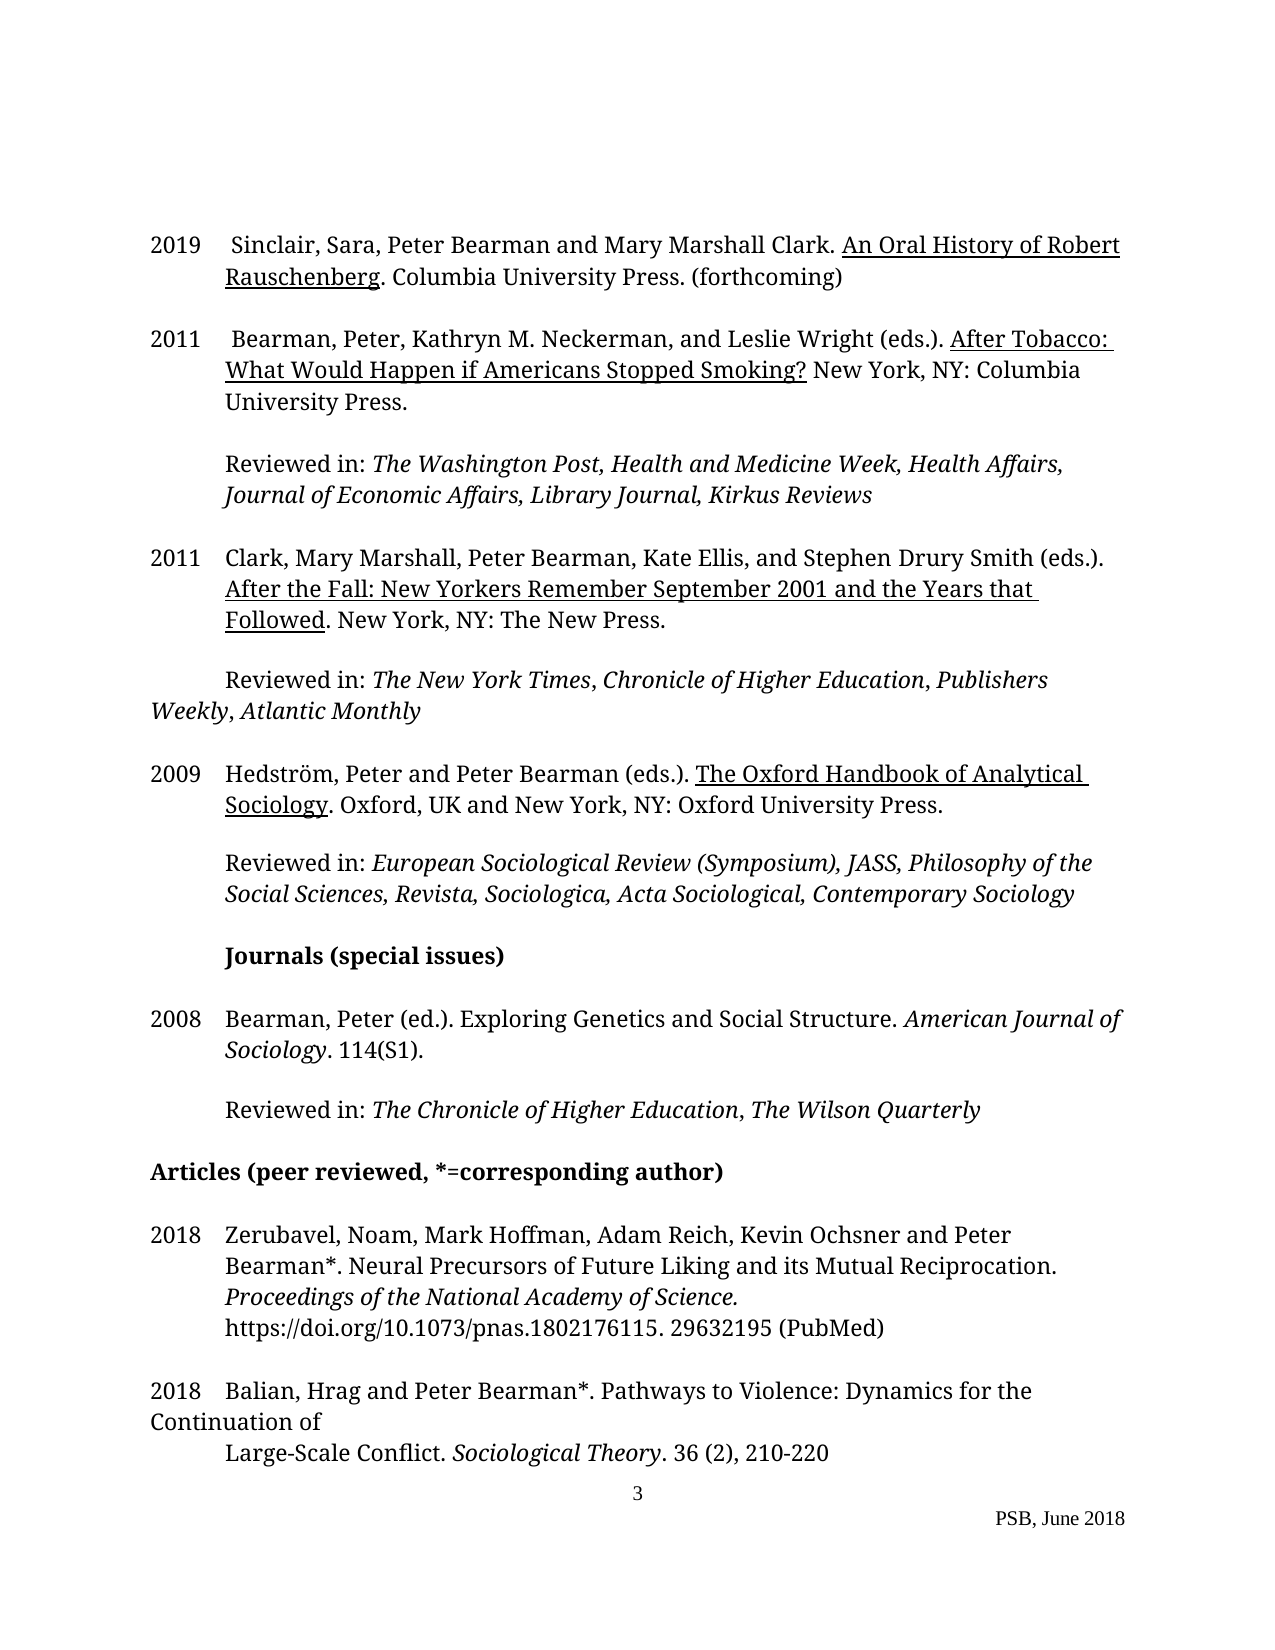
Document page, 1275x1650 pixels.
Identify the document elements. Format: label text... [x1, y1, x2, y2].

text 2008 Bearman, Peter (ed.). Exploring Genetics and Social Structure. American Journal of Sociology. 114(S1). [150, 1003, 1125, 1065]
text Reviewed in: The New York Times, Chronicle of Higher Education, Publishers Weekly, Atlantic Monthly [150, 664, 1125, 726]
text Journals (special issues) [150, 940, 1125, 972]
text Reviewed in: The Washington Post, Health and Medicine Week, Health Affairs, Journal of Economic Affairs, Library Journal, Kirkus Reviews [225, 448, 1125, 511]
text 2009 Hedström, Peter and Peter Bearman (eds.). The Oxford Handbook of Analytical Sociology. Oxford, UK and New York, NY: Oxford University Press. [150, 758, 1125, 820]
text 2018 Zerubavel, Noam, Mark Hoffman, Adam Reich, Kevin Ochsner and Peter Bearman*. Neural Precursors of Future Liking and its Mutual Reciprocation. Proceedings of the National Academy of Science. https://doi.org/10.1073/pnas.1802176115. 29632195 (PubMed) [150, 1219, 1125, 1344]
text Reviewed in: European Sociological Review (Symposium), JASS, Philosophy of the Social Sciences, Revista, Sociologica, Acta Sociological, Contemporary Sociology [225, 847, 1125, 909]
text 2019 Sinclair, Sara, Peter Bearman and Mary Marshall Clark. An Oral History of Robert [150, 229, 1125, 261]
text 2018 Balian, Hrag and Peter Bearman*. Pathways to Violence: Dynamics for the Continuation of [150, 1375, 1125, 1437]
text Rauschenberg. Columbia University Press. (forthcoming) [150, 261, 1125, 292]
text 2011 Clark, Mary Marshall, Peter Bearman, Kate Ellis, and Stephen Drury Smith (eds.). After the Fall: New Yorkers Remember September 2001 and the Years that Followed. New York, NY: The New Press. [150, 542, 1125, 636]
text Articles (peer reviewed, *=corresponding author) [150, 1156, 1125, 1187]
text Reviewed in: The Chronicle of Higher Education, The Wilson Quarterly [150, 1094, 1125, 1125]
text 2011 Bearman, Peter, Kathryn M. Neckerman, and Leslie Wright (eds.). After Tobacco: What Would Happen if Americans Stopped Smoking? New York, NY: Columbia University Press. [150, 323, 1125, 417]
text Large-Scale Conflict. Sociological Theory. 36 (2), 210-220 [150, 1437, 1125, 1469]
